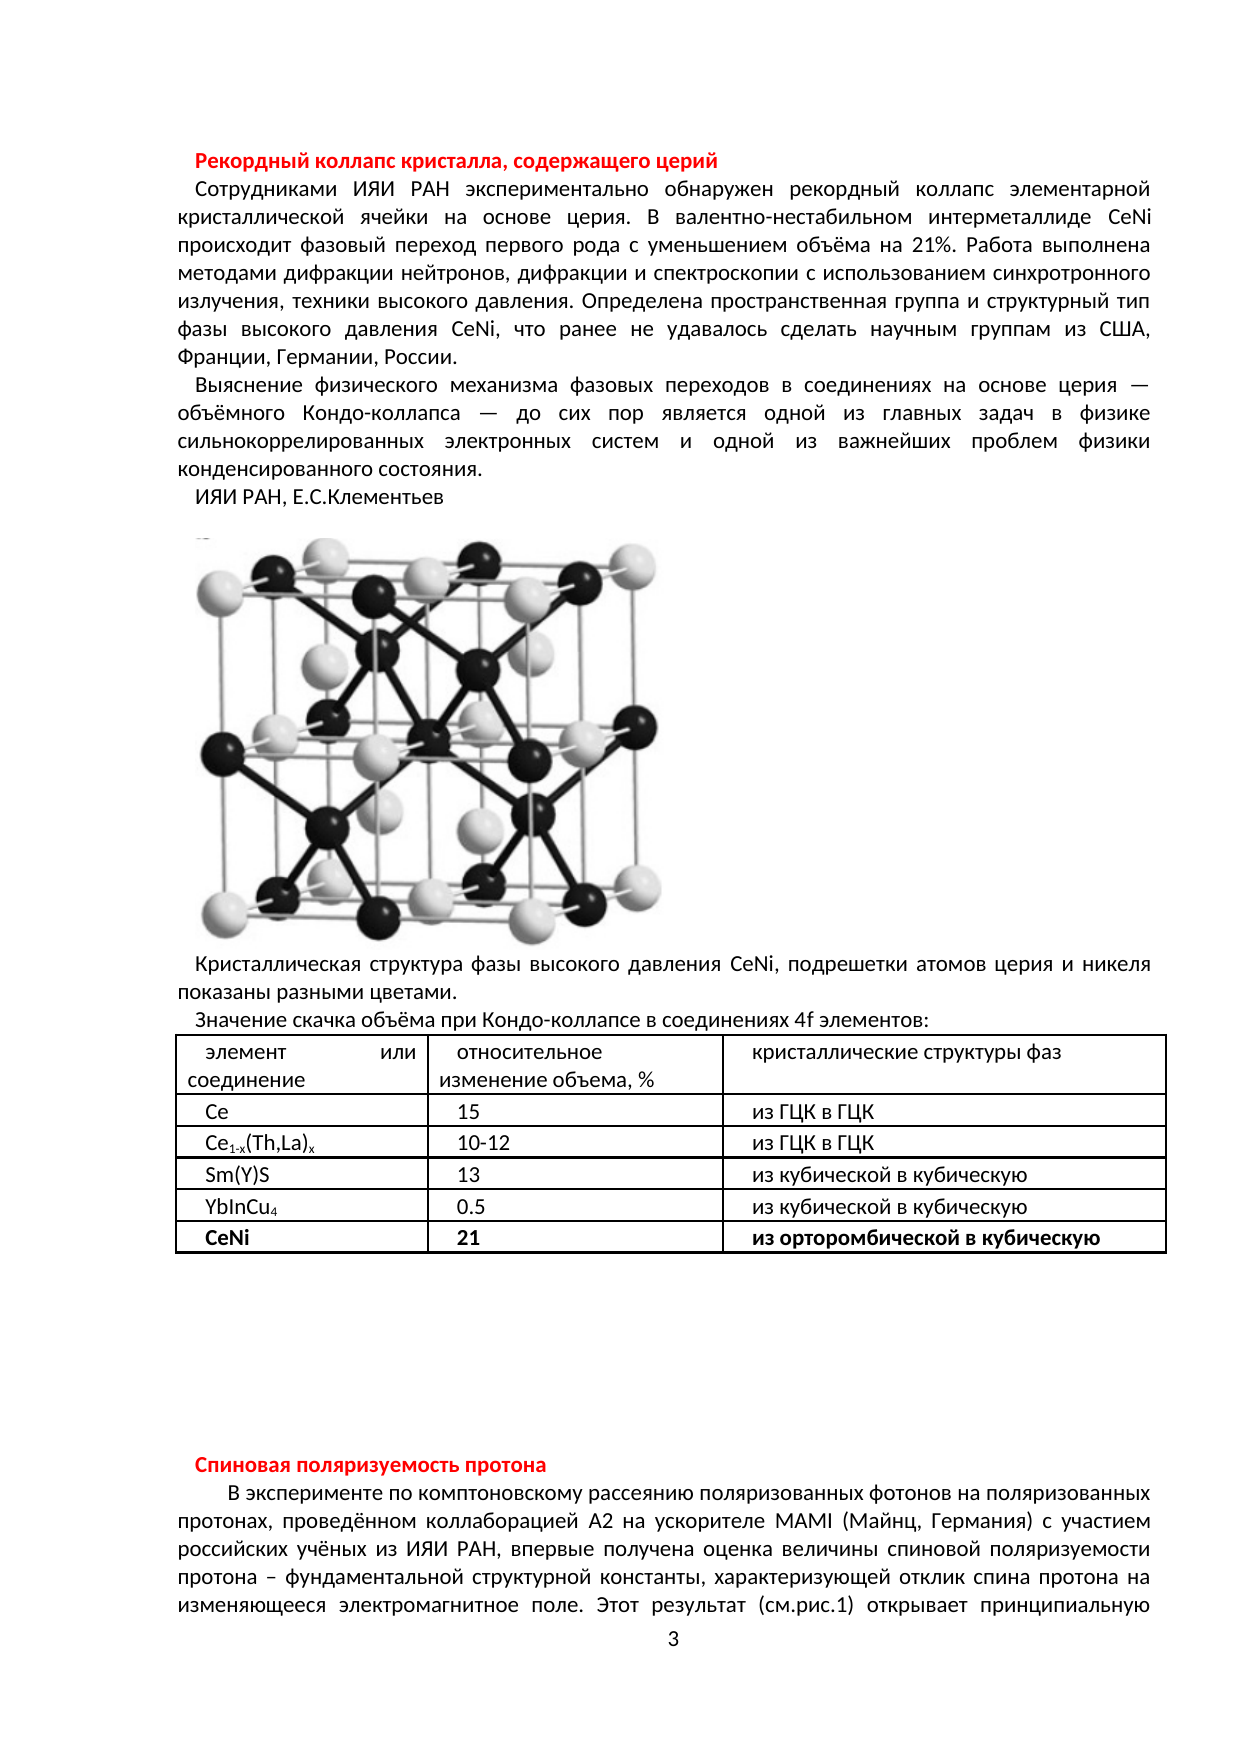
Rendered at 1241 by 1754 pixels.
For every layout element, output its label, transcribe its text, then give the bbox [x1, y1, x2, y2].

picture [194, 538, 666, 950]
table_cell 15 [429, 1095, 722, 1125]
text Выяснение физического механизма фазовых переходов в соединениях на основе церия — объёмного Кондо-коллапса — до сих пор является одной из главных задач в физике сильнокоррелированных электронных систем и одной из важнейших проблем физики конденсированного состояния. [177, 370, 1152, 482]
table_cell из ГЦК в ГЦК [724, 1127, 1165, 1156]
table_header элемент или соединение [177, 1036, 427, 1093]
text ИЯИ РАН, Е.С.Клементьев [177, 482, 1152, 510]
table_header относительное изменение объема, % [429, 1036, 722, 1093]
text Значение скачка объёма при Кондо-коллапсе в соединениях 4f элементов: [177, 1005, 1152, 1033]
text Спиновая поляризуемость протона [177, 1450, 1152, 1478]
table_cell 0.5 [429, 1190, 722, 1220]
table_cell из ГЦК в ГЦК [724, 1095, 1165, 1125]
text Кристаллическая структура фазы высокого давления CeNi, подрешетки атомов церия и никеля показаны разными цветами. [177, 949, 1152, 1005]
table_cell YbInCu4 [177, 1190, 427, 1220]
text Сотрудниками ИЯИ РАН экспериментально обнаружен рекордный коллапс элементарной кристаллической ячейки на основе церия. В валентно-нестабильном интерметаллиде CeNi происходит фазовый переход первого рода с уменьшением объёма на 21%. Работа выполнена методами дифракции нейтронов, дифракции и спектроскопии с использованием синхротронного излучения, техники высокого давления. Определена пространственная группа и структурный тип фазы высокого давления CeNi, что ранее не удавалось сделать научным группам из США, Франции, Германии, России. [177, 174, 1152, 370]
table_cell Ce1-x(Th,La)x [177, 1127, 427, 1156]
table_cell Sm(Y)S [177, 1159, 427, 1188]
table_cell из кубической в кубическую [724, 1190, 1165, 1220]
table_cell 10-12 [429, 1127, 722, 1156]
table_cell из кубической в кубическую [724, 1159, 1165, 1188]
table_cell из орторомбической в кубическую [724, 1222, 1165, 1251]
table_cell Ce [177, 1095, 427, 1125]
table_cell 13 [429, 1159, 722, 1188]
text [177, 1478, 1152, 1618]
table_cell CeNi [177, 1222, 427, 1251]
table_cell 21 [429, 1222, 722, 1251]
table_header кристаллические структуры фаз [724, 1036, 1165, 1093]
text Рекордный коллапс кристалла, содержащего церий [177, 146, 1152, 174]
